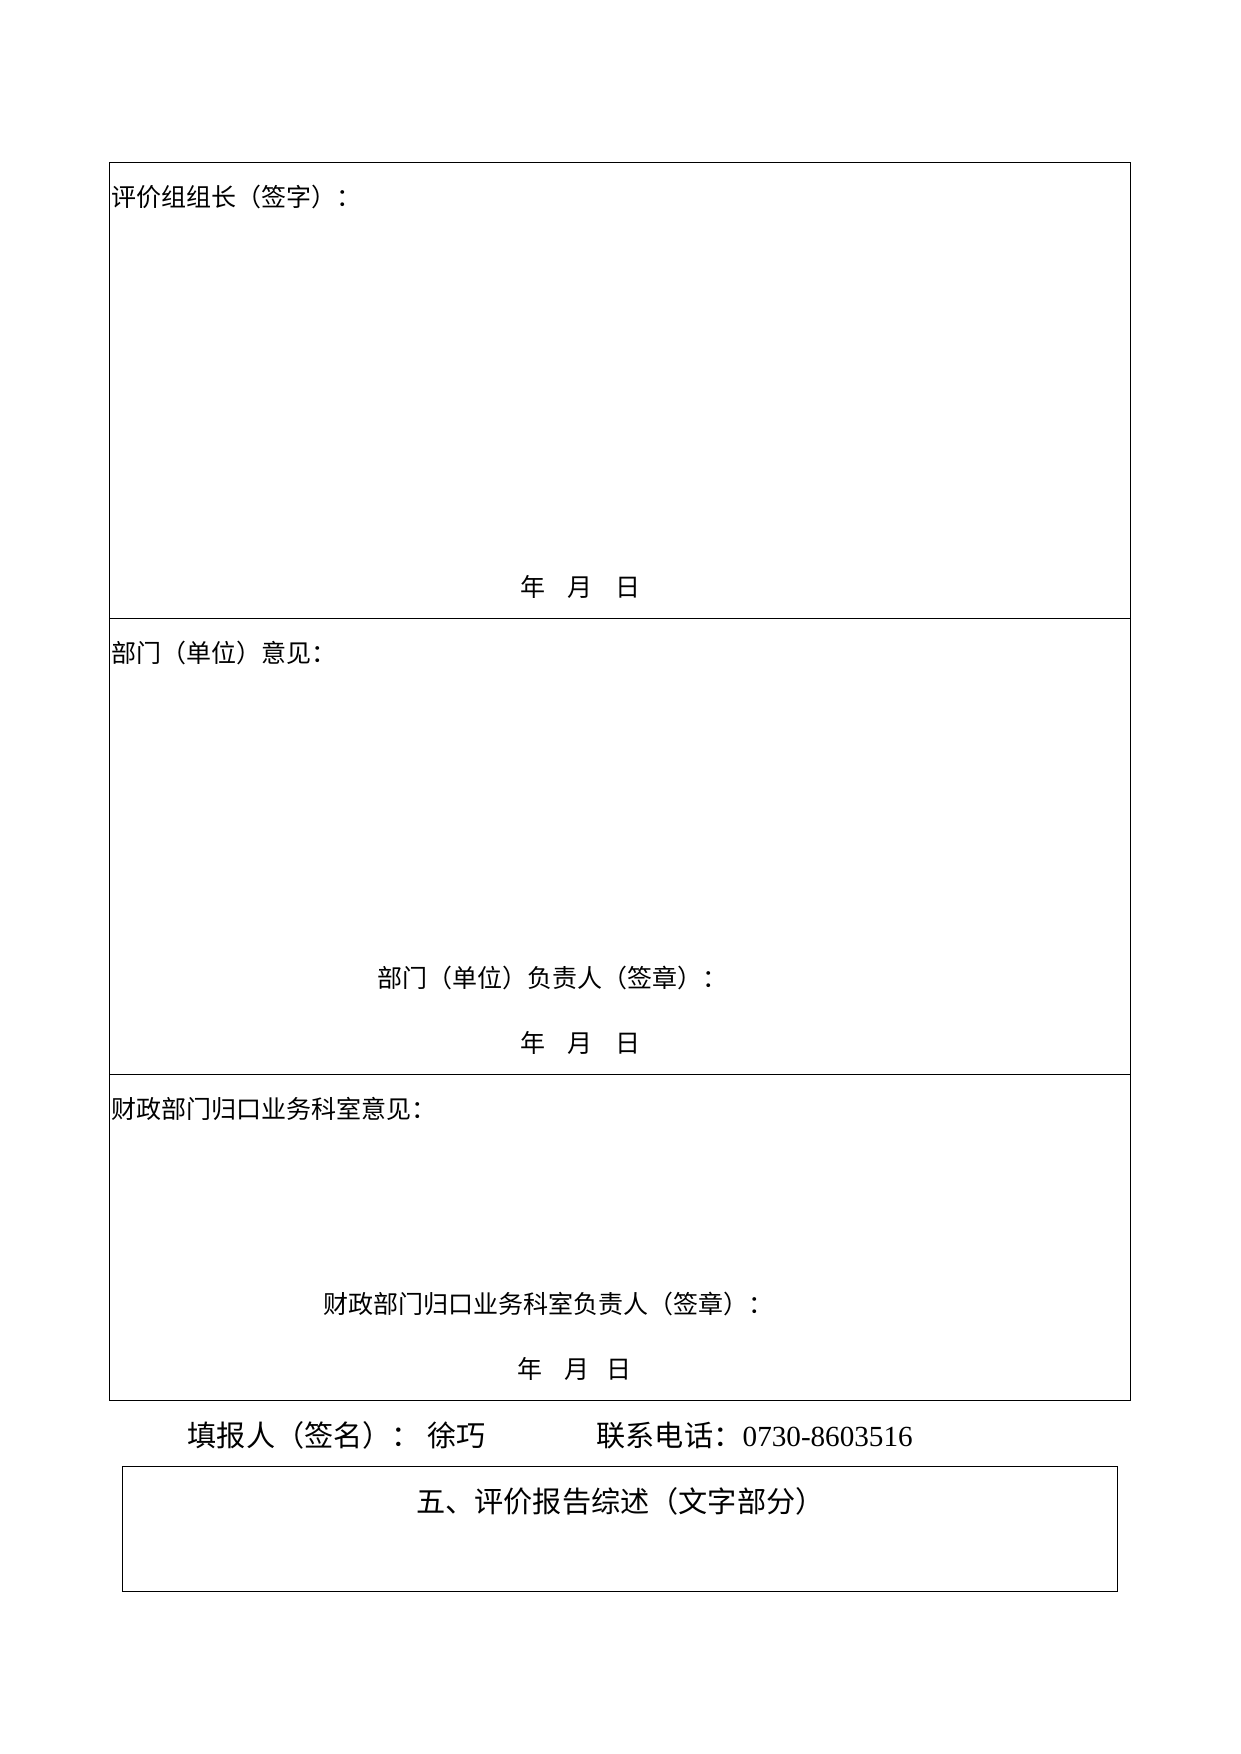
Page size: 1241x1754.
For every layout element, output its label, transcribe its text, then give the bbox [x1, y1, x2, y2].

table_cell 部门（单位）意见： 部门（单位）负责人（签章）： 年 月 日 [110, 619, 1130, 1074]
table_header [123, 1467, 1117, 1591]
table_cell 财政部门归口业务科室意见： 财政部门归口业务科室负责人（签章）： 年 月 日 [110, 1075, 1130, 1400]
table_cell 评价组组长（签字）： 年 月 日 [110, 163, 1130, 618]
text 填报人（签名）： 徐巧 联系电话：0730-8603516 [187, 1401, 1053, 1466]
